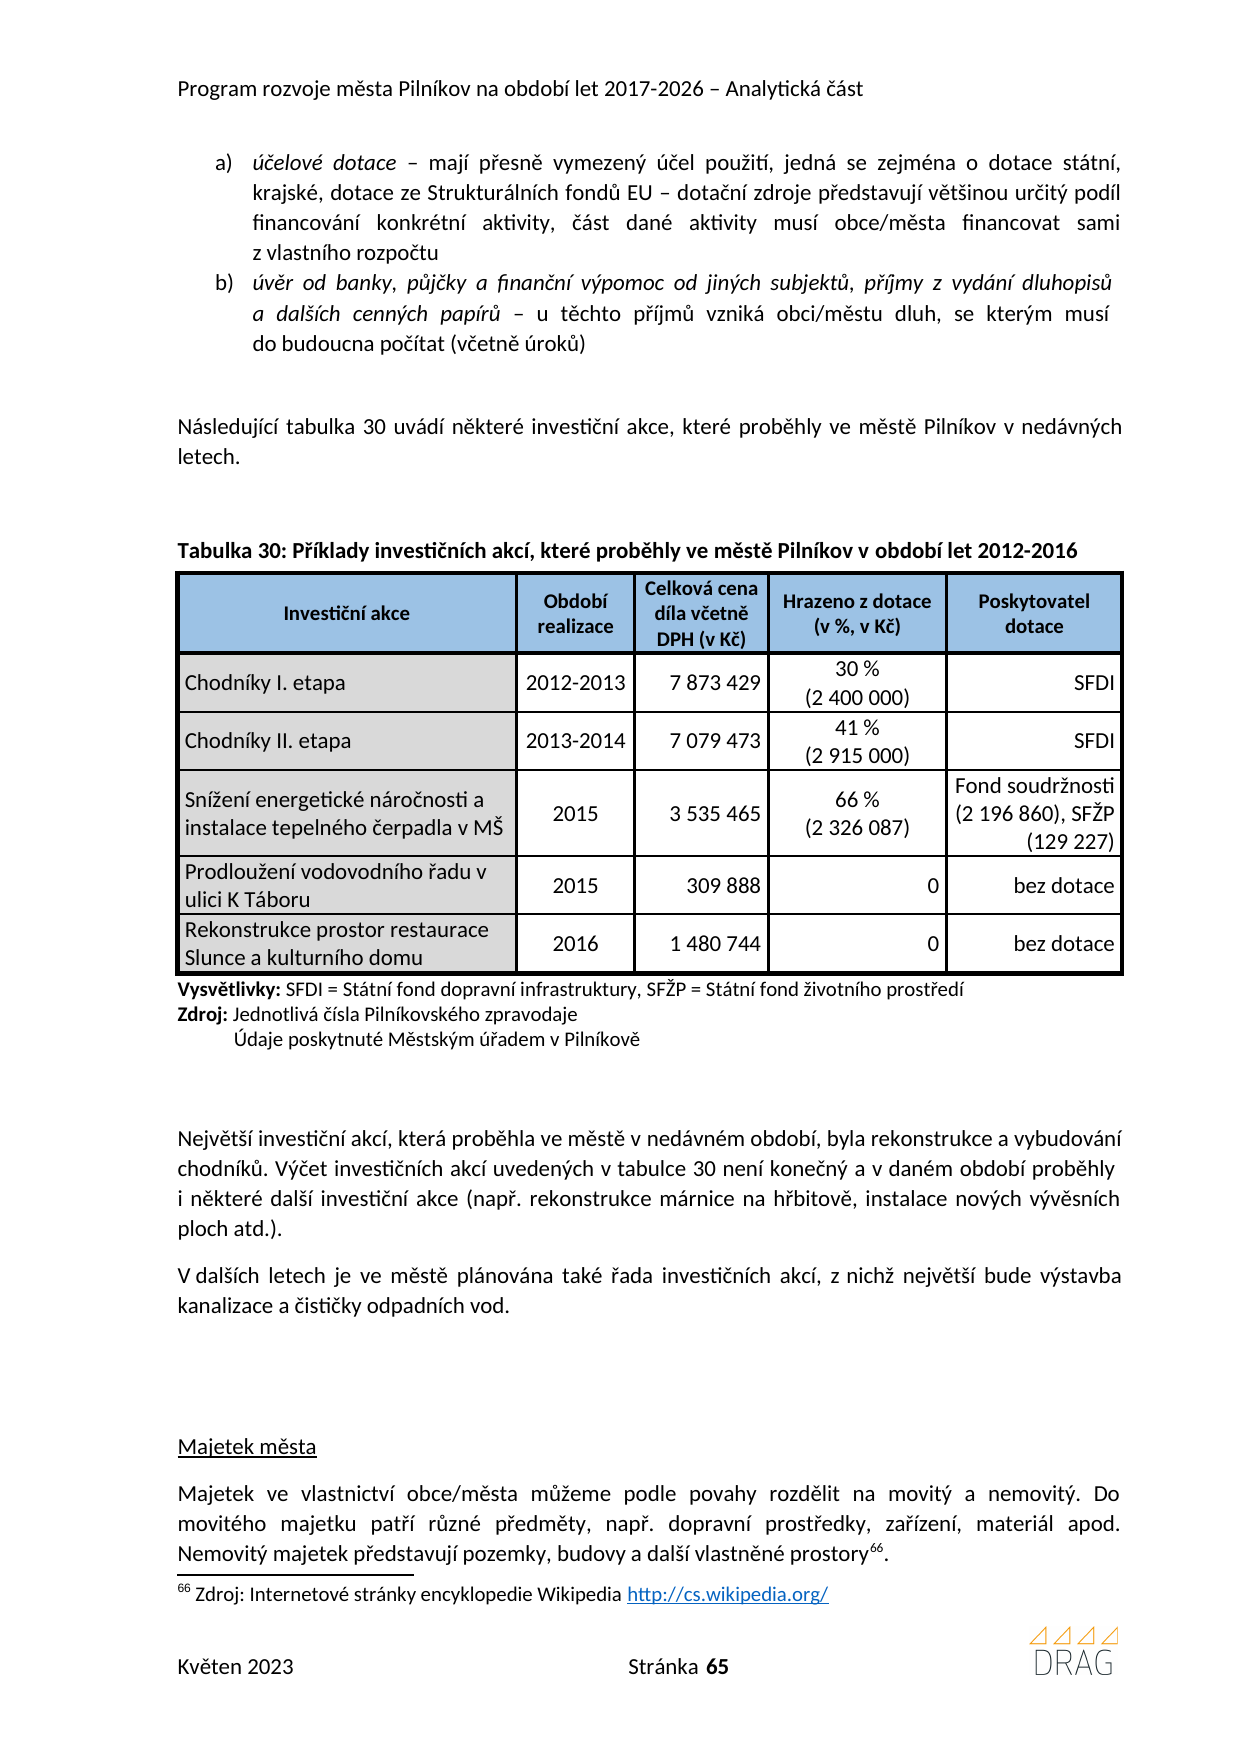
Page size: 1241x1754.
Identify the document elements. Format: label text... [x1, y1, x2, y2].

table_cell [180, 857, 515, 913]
picture [1029, 1626, 1118, 1675]
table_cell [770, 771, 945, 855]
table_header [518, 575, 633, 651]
text Zdroj: Jednotlivá čísla Pilníkovského zpravodaje [177, 1001, 1122, 1027]
text V dalších letech je ve městě plánována také řada investičních akcí, z nichž největší bude výstavba kanalizace a čističky odpadních vod. [177, 1261, 1122, 1320]
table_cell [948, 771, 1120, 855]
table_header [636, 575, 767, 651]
text Vysvětlivky: SFDI = Státní fond dopravní infrastruktury, SFŽP = Státní fond životního prostředí [177, 976, 1122, 1001]
list úvěr od banky, půjčky a finanční výpomoc od jiných subjektů, příjmy z vydání dluhopisů a dalších cenných papírů – u těchto příjmů vzniká obci/městu dluh, se kterým musí do budoucna počítat (včetně úroků) [215, 268, 1122, 357]
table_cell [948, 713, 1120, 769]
text Následující tabulka 30 uvádí některé investiční akce, které proběhly ve městě Pilníkov v nedávných letech. [177, 412, 1122, 471]
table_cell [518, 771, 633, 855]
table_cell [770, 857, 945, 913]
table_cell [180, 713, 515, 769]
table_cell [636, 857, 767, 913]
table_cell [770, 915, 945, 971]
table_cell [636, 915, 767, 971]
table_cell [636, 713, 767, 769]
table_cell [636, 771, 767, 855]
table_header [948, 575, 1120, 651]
text Tabulka 30: Příklady investičních akcí, které proběhly ve městě Pilníkov v období let 2012-2016 [177, 536, 1122, 564]
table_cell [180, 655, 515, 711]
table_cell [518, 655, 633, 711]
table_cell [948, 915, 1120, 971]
text Údaje poskytnuté Městským úřadem v Pilníkově [177, 1027, 1122, 1052]
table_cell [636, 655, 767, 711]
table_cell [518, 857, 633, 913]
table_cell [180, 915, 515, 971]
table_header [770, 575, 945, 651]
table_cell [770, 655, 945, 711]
text Majetek města [177, 1432, 1122, 1460]
text Největší investiční akcí, která proběhla ve městě v nedávném období, byla rekonstrukce a vybudování chodníků. Výčet investičních akcí uvedených v tabulce 30 není konečný a v daném období proběhly i některé další investiční akce (např. rekonstrukce márnice na hřbitově, instalace nových vývěsních ploch atd.). [177, 1124, 1122, 1243]
list účelové dotace – mají přesně vymezený účel použití, jedná se zejména o dotace státní, krajské, dotace ze Strukturálních fondů EU – dotační zdroje představují většinou určitý podíl financování konkrétní aktivity, část dané aktivity musí obce/města financovat sami z vlastního rozpočtu [215, 148, 1122, 266]
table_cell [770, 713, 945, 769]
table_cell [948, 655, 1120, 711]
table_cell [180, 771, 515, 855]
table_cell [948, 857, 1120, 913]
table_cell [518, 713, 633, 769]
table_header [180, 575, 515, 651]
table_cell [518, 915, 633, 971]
text Majetek ve vlastnictví obce/města můžeme podle povahy rozdělit na movitý a nemovitý. Do movitého majetku patří různé předměty, např. dopravní prostředky, zařízení, materiál apod. Nemovitý majetek představují pozemky, budovy a další vlastněné prostory. [177, 1479, 1122, 1568]
